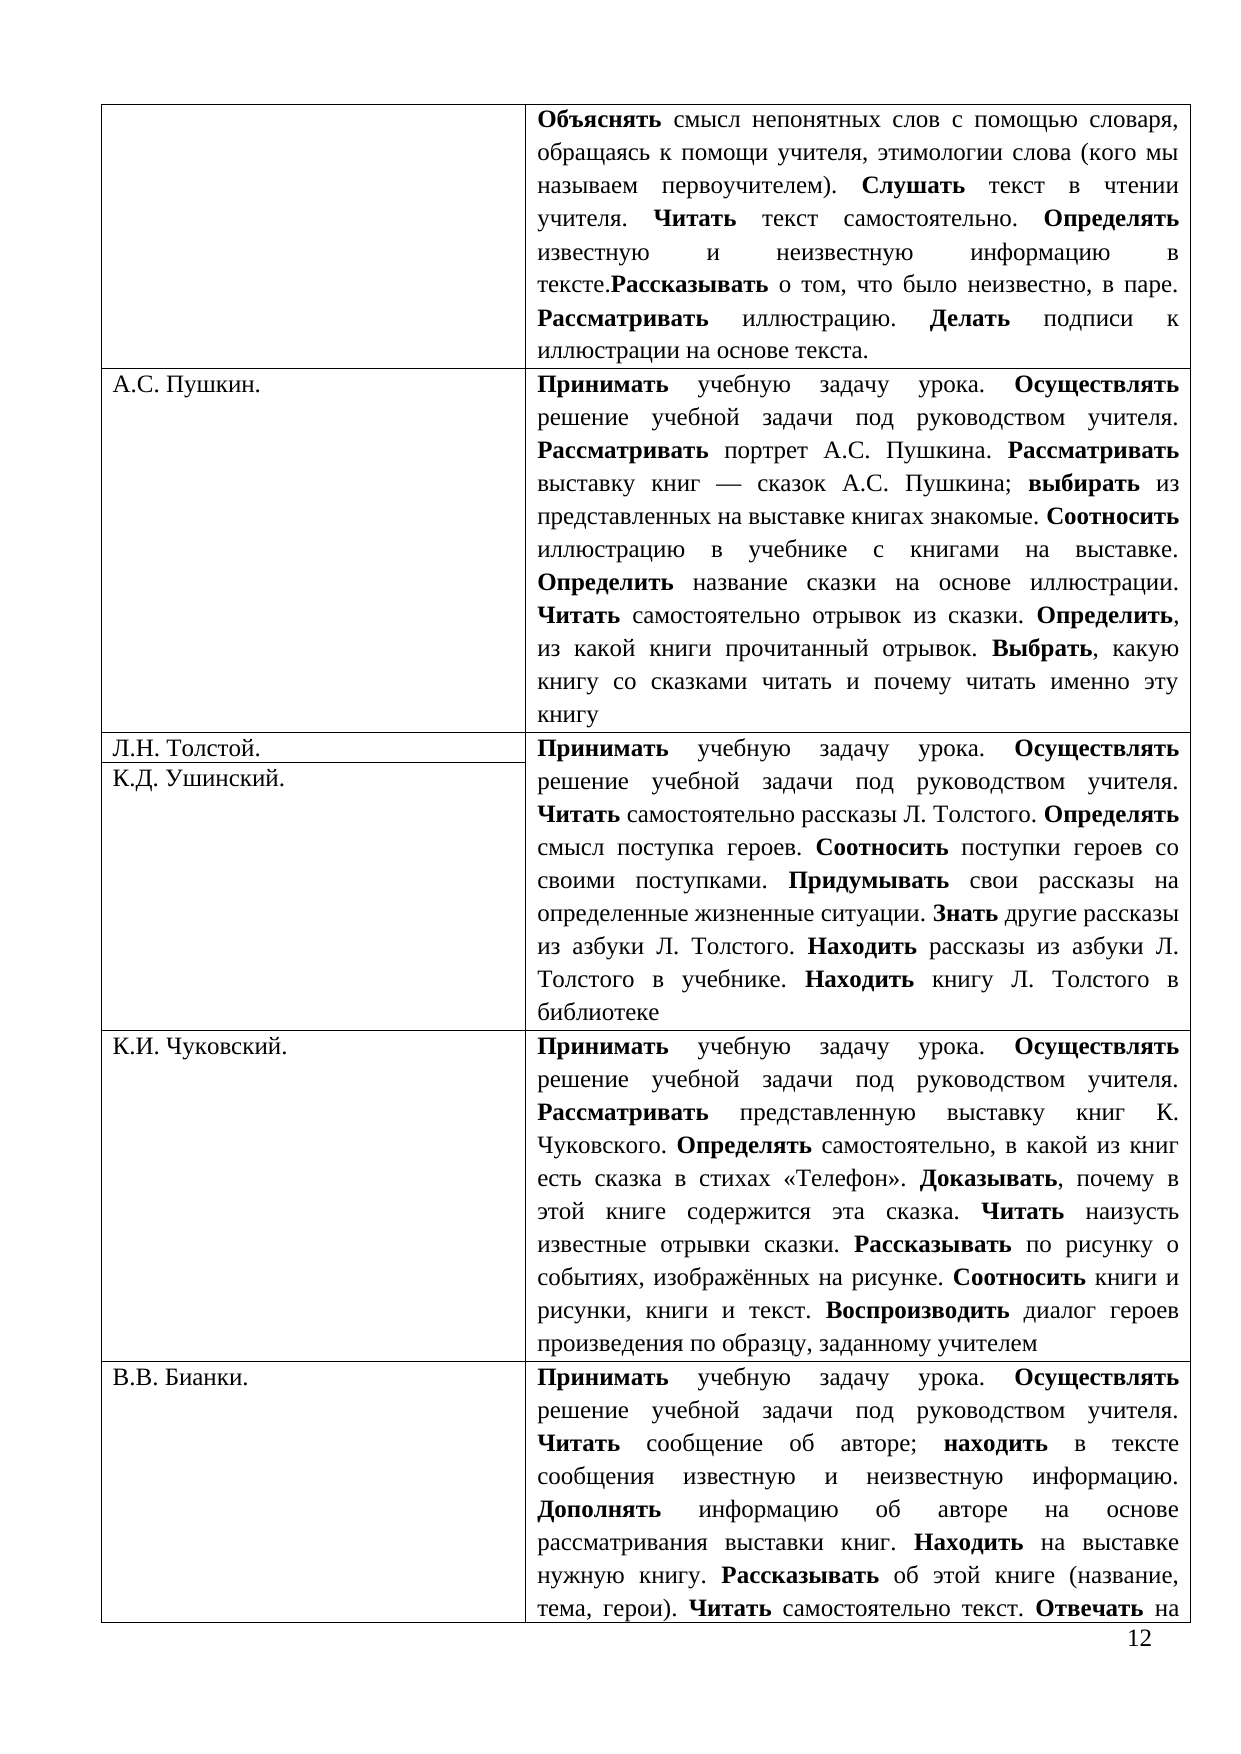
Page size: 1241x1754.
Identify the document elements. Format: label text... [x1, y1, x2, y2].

table_cell Принимать учебную задачу урока. Осуществлять решение учебной задачи под руководством учителя. Рассматривать представленную выставку книг К. Чуковского. Определять самостоятельно, в какой из книг есть сказка в стихах «Телефон». Доказывать, почему в этой книге содержится эта сказка. Читать наизусть известные отрывки сказки. Рассказывать по рисунку о событиях, изображённых на рисунке. Соотносить книги и рисунки, книги и текст. Воспроизводить диалог героев произведения по образцу, заданному учителем [526, 1031, 1190, 1361]
table_cell Принимать учебную задачу урока. Осуществлять решение учебной задачи под руководством учителя. Рассматривать портрет А.С. Пушкина. Рассматривать выставку книг — сказок А.С. Пушкина; выбирать из представленных на выставке книгах знакомые. Соотносить иллюстрацию в учебнике с книгами на выставке. Определить название сказки на основе иллюстрации. Читать самостоятельно отрывок из сказки. Определить, из какой книги прочитанный отрывок. Выбрать, какую книгу со сказками читать и почему читать именно эту книгу [526, 369, 1190, 732]
table_cell К.Д. Ушинский. [102, 763, 525, 1030]
table_cell В.В. Бианки. [102, 1362, 525, 1622]
table_cell А.С. Пушкин. [102, 369, 525, 732]
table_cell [526, 1362, 1190, 1622]
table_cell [102, 105, 525, 368]
table_cell К.И. Чуковский. [102, 1031, 525, 1361]
table_cell Принимать учебную задачу урока. Осуществлять решение учебной задачи под руководством учителя. Читать самостоятельно рассказы Л. Толстого. Определять смысл поступка героев. Соотносить поступки героев со своими поступками. Придумывать свои рассказы на определенные жизненные ситуации. Знать другие рассказы из азбуки Л. Толстого. Находить рассказы из азбуки Л. Толстого в учебнике. Находить книгу Л. Толстого в библиотеке [526, 733, 1190, 1030]
table_cell Л.Н. Толстой. [102, 733, 525, 762]
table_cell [526, 105, 1190, 368]
